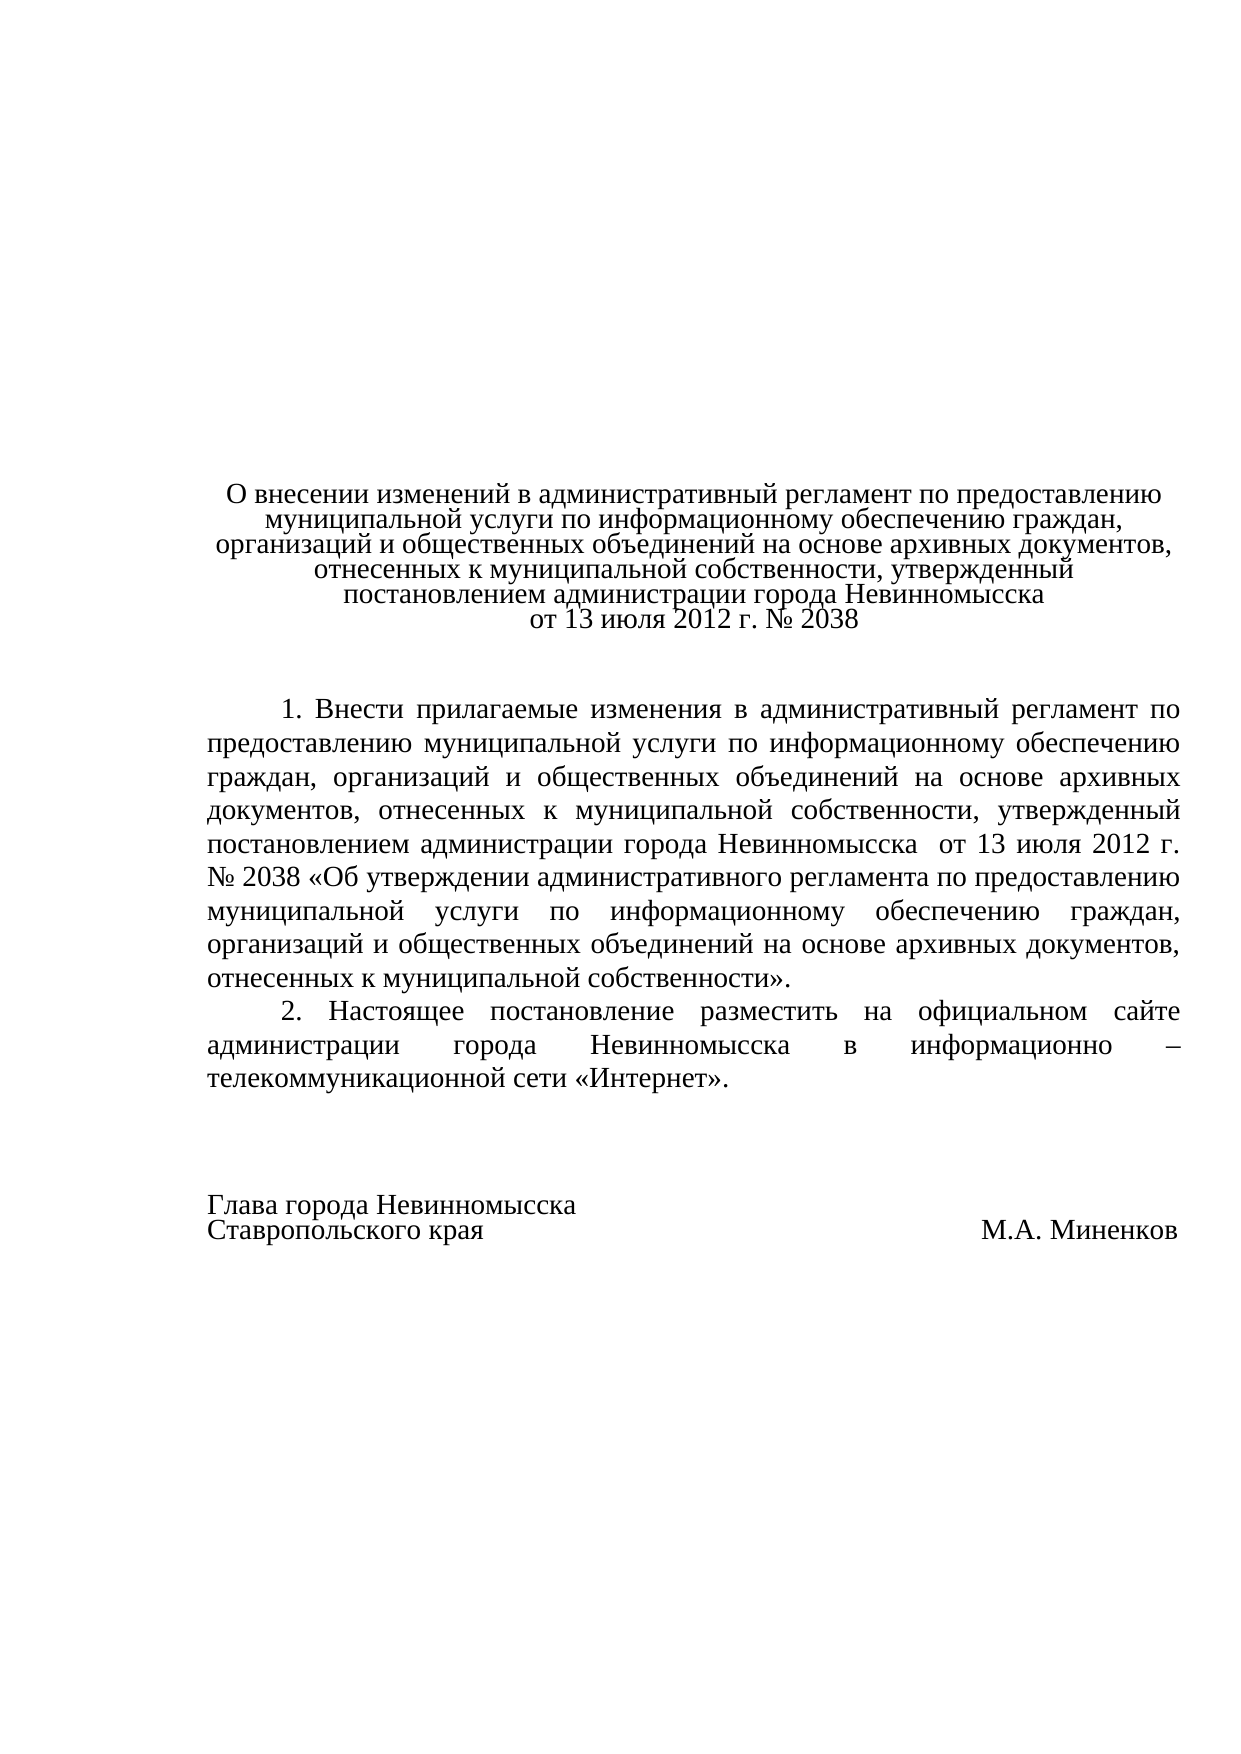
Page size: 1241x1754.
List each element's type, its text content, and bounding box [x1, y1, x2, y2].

text Глава города Невинномысска [207, 1195, 1181, 1220]
text О внесении изменений в административный регламент по предоставлению муниципальной услуги по информационному обеспечению граждан, организаций и общественных объединений на основе архивных документов, отнесенных к муниципальной собственности, утвержденный [207, 483, 1181, 583]
text Ставропольского края М.А. Миненков [207, 1220, 1181, 1245]
text 1. Внести прилагаемые изменения в административный регламент по предоставлению муниципальной услуги по информационному обеспечению граждан, организаций и общественных объединений на основе архивных документов, отнесенных к муниципальной собственности, утвержденный постановлением администрации города Невинномысска от 13 июля 2012 г. № 2038 «Об утверждении административного регламента по предоставлению муниципальной услуги по информационному обеспечению граждан, организаций и общественных объединений на основе архивных документов, отнесенных к муниципальной собственности». [207, 692, 1181, 993]
text 2. Настоящее постановление разместить на официальном сайте администрации города Невинномысска в информационно – телекоммуникационной сети «Интернет». [207, 993, 1181, 1094]
text постановлением администрации города Невинномысска [207, 583, 1181, 608]
text от 13 июля 2012 г. № 2038 [207, 608, 1181, 633]
